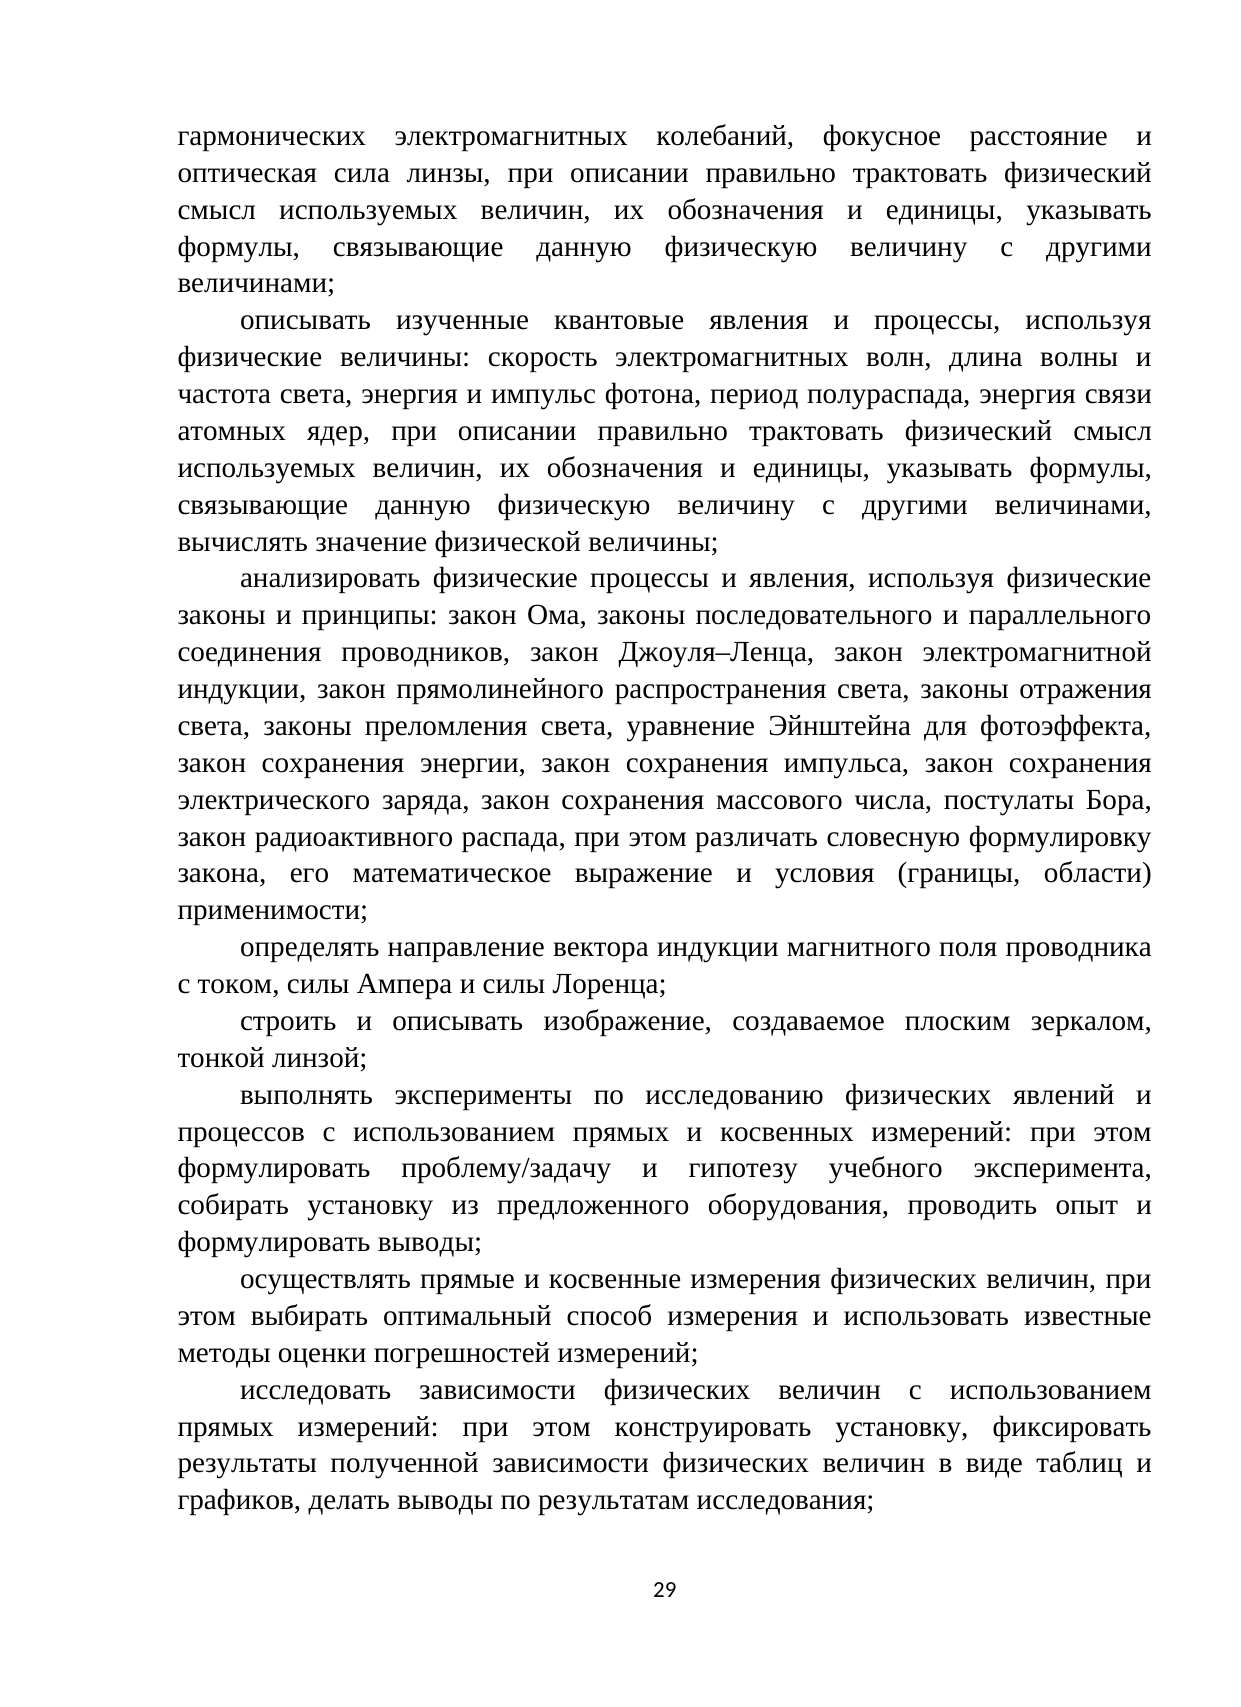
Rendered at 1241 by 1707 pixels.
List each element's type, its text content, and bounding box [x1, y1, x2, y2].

text выполнять эксперименты по исследованию физических явлений и процессов с использованием прямых и косвенных измерений: при этом формулировать проблему/задачу и гипотезу учебного эксперимента, собирать установку из предложенного оборудования, проводить опыт и формулировать выводы; [177, 1077, 1152, 1258]
text анализировать физические процессы и явления, используя физические законы и принципы: закон Ома, законы последовательного и параллельного соединения проводников, закон Джоуля–Ленца, закон электромагнитной индукции, закон прямолинейного распространения света, законы отражения света, законы преломления света, уравнение Эйнштейна для фотоэффекта, закон сохранения энергии, закон сохранения импульса, закон сохранения электрического заряда, закон сохранения массового числа, постулаты Бора, закон радиоактивного распада, при этом различать словесную формулировку закона, его математическое выражение и условия (границы, области) применимости; [177, 561, 1152, 926]
text исследовать зависимости физических величин с использованием прямых измерений: при этом конструировать установку, фиксировать результаты полученной зависимости физических величин в виде таблиц и графиков, делать выводы по результатам исследования; [177, 1372, 1152, 1516]
text определять направление вектора индукции магнитного поля проводника с током, силы Ампера и силы Лоренца; [177, 929, 1152, 1000]
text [177, 118, 1152, 299]
text строить и описывать изображение, создаваемое плоским зеркалом, тонкой линзой; [177, 1003, 1152, 1073]
text описывать изученные квантовые явления и процессы, используя физические величины: скорость электромагнитных волн, длина волны и частота света, энергия и импульс фотона, период полураспада, энергия связи атомных ядер, при описании правильно трактовать физический смысл используемых величин, их обозначения и единицы, указывать формулы, связывающие данную физическую величину с другими величинами, вычислять значение физической величины; [177, 302, 1152, 557]
text осуществлять прямые и косвенные измерения физических величин, при этом выбирать оптимальный способ измерения и использовать известные методы оценки погрешностей измерений; [177, 1261, 1152, 1368]
